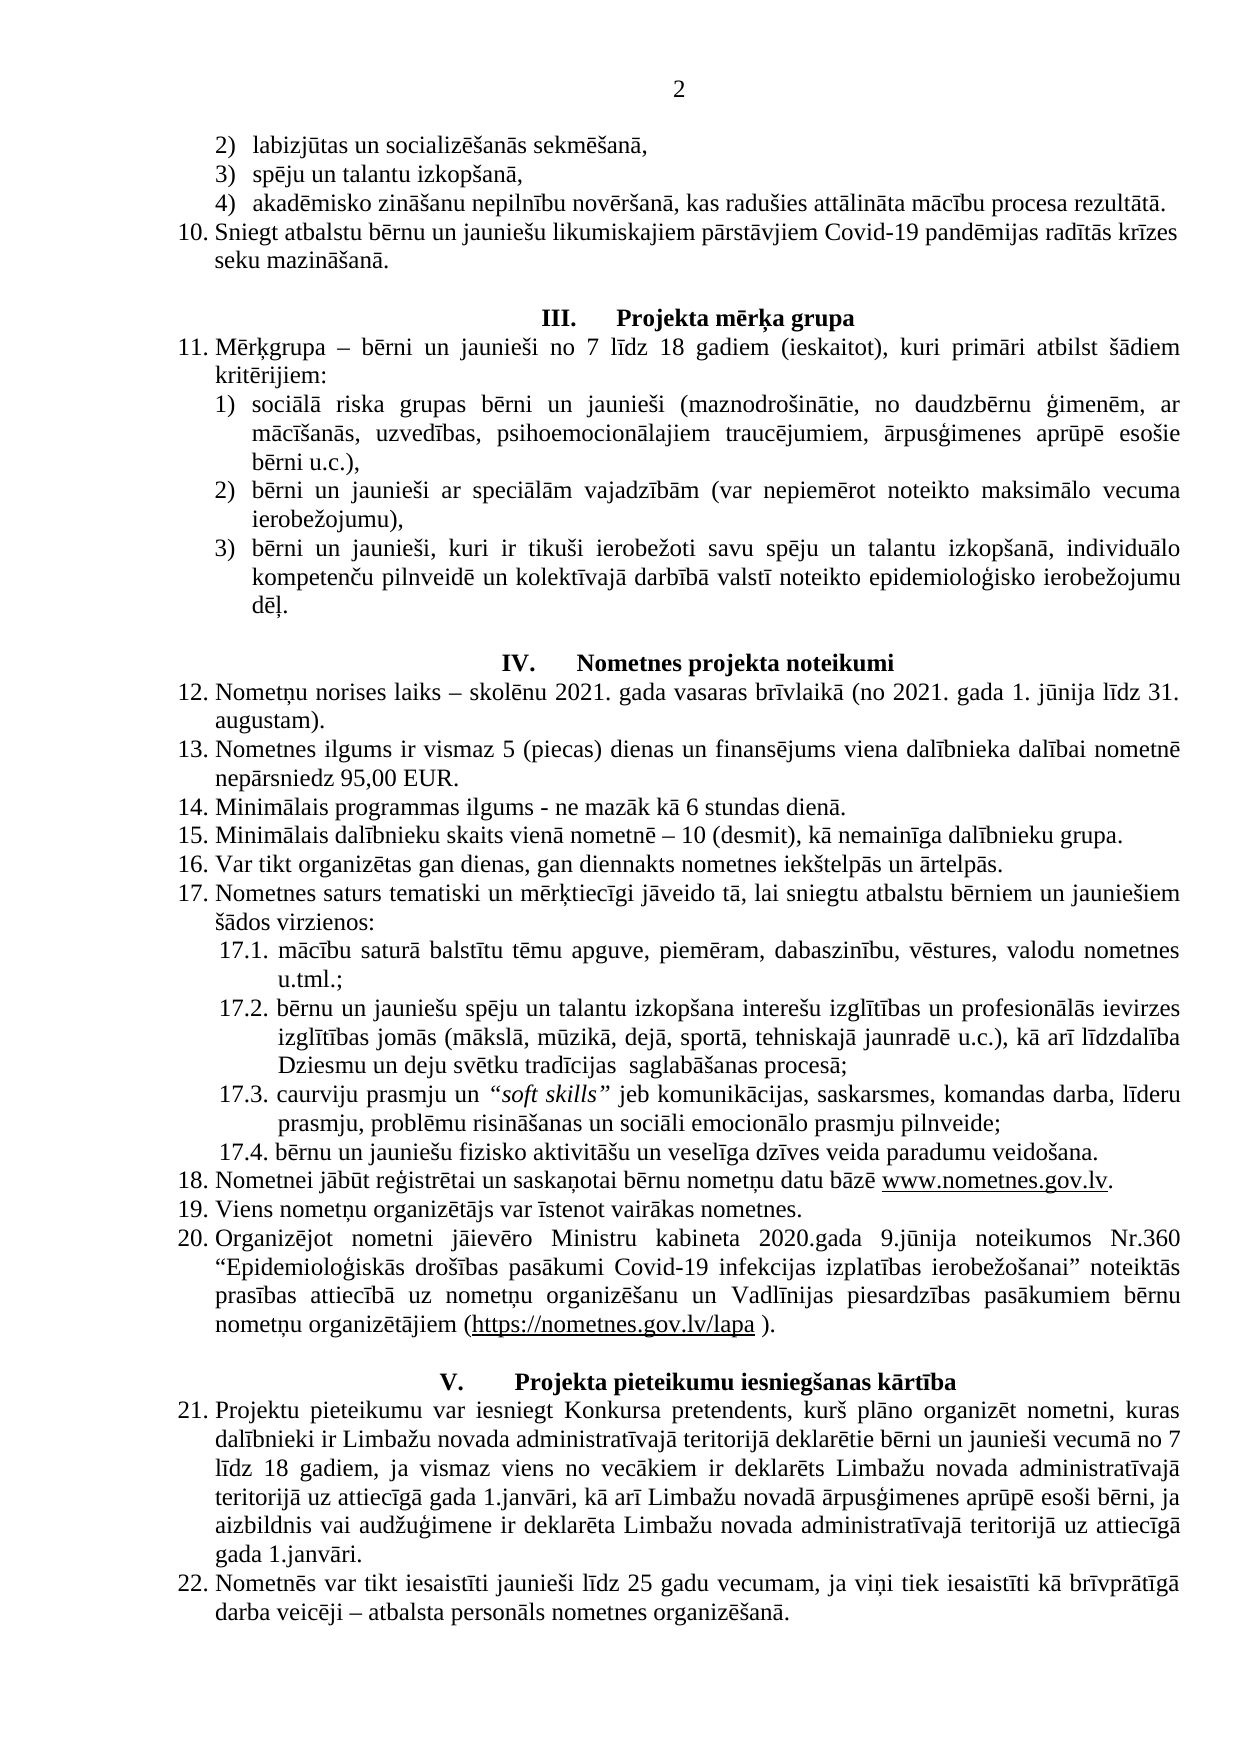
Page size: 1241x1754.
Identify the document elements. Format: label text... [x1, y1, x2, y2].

list Nometnes saturs tematiski un mērķtiecīgi jāveido tā, lai sniegtu atbalstu bērniem un jauniešiem šādos virzienos: [177, 878, 1181, 936]
list Viens nometņu organizētājs var īstenot vairākas nometnes. [177, 1194, 1181, 1223]
list Organizējot nometni jāievēro Ministru kabineta 2020.gada 9.jūnija noteikumos Nr.360 “Epidemioloģiskās drošības pasākumi Covid-19 infekcijas izplatības ierobežošanai” noteiktās prasības attiecībā uz nometņu organizēšanu un Vadlīnijas piesardzības pasākumiem bērnu nometņu organizētājiem (https://nometnes.gov.lv/lapa ). [177, 1223, 1181, 1338]
list Projektu pieteikumu var iesniegt Konkursa pretendents, kurš plāno organizēt nometni, kuras dalībnieki ir Limbažu novada administratīvajā teritorijā deklarētie bērni un jaunieši vecumā no 7 līdz 18 gadiem, ja vismaz viens no vecākiem ir deklarēts Limbažu novada administratīvajā teritorijā uz attiecīgā gada 1.janvāri, kā arī Limbažu novadā ārpusģimenes aprūpē esoši bērni, ja aizbildnis vai audžuģimene ir deklarēta Limbažu novada administratīvajā teritorijā uz attiecīgā gada 1.janvāri. [177, 1396, 1181, 1568]
list akadēmisko zināšanu nepilnību novēršanā, kas radušies attālināta mācību procesa rezultātā. [215, 188, 1181, 217]
list Minimālais dalībnieku skaits vienā nometnē – 10 (desmit), kā nemainīga dalībnieku grupa. [177, 821, 1181, 849]
list Projekta pieteikumu iesniegšanas kārtība [215, 1367, 1181, 1396]
list Minimālais programmas ilgums - ne mazāk kā 6 stundas dienā. [177, 792, 1181, 821]
list Mērķgrupa – bērni un jaunieši no 7 līdz 18 gadiem (ieskaitot), kuri primāri atbilst šādiem kritērijiem: [177, 332, 1181, 389]
list Nometnēs var tikt iesaistīti jaunieši līdz 25 gadu vecumam, ja viņi tiek iesaistīti kā brīvprātīgā darba veicēji – atbalsta personāls nometnes organizēšanā. [177, 1568, 1181, 1626]
list Var tikt organizētas gan dienas, gan diennakts nometnes iekštelpās un ārtelpās. [177, 849, 1181, 878]
list bērni un jaunieši ar speciālām vajadzībām (var nepiemērot noteikto maksimālo vecuma ierobežojumu), [214, 476, 1181, 533]
list Nometnes projekta noteikumi [215, 648, 1181, 677]
text 17.4. bērnu un jauniešu fizisko aktivitāšu un veselīga dzīves veida paradumu veidošana. [218, 1137, 1181, 1166]
list spēju un talantu izkopšanā, [215, 159, 1181, 188]
list Sniegt atbalstu bērnu un jauniešu likumiskajiem pārstāvjiem Covid-19 pandēmijas radītās krīzes seku mazināšanā. [177, 217, 1181, 274]
list sociālā riska grupas bērni un jaunieši (maznodrošinātie, no daudzbērnu ģimenēm, ar mācīšanās, uzvedības, psihoemocionālajiem traucējumiem, ārpusģimenes aprūpē esošie bērni u.c.), [214, 389, 1181, 476]
list Projekta mērķa grupa [215, 303, 1181, 332]
text 17.3. caurviju prasmju un “soft skills” jeb komunikācijas, saskarsmes, komandas darba, līderu prasmju, problēmu risināšanas un sociāli emocionālo prasmju pilnveide; [218, 1079, 1181, 1137]
list Nometnes ilgums ir vismaz 5 (piecas) dienas un finansējums viena dalībnieka dalībai nometnē nepārsniedz 95,00 EUR. [177, 734, 1181, 792]
list labizjūtas un socializēšanās sekmēšanā, [215, 131, 1181, 159]
list Nometnei jābūt reģistrētai un saskaņotai bērnu nometņu datu bāzē www.nometnes.gov.lv. [177, 1166, 1181, 1194]
list Nometņu norises laiks – skolēnu 2021. gada vasaras brīvlaikā (no 2021. gada 1. jūnija līdz 31. augustam). [177, 677, 1181, 734]
list bērni un jaunieši, kuri ir tikuši ierobežoti savu spēju un talantu izkopšanā, individuālo kompetenču pilnveidē un kolektīvajā darbībā valstī noteikto epidemioloģisko ierobežojumu dēļ. [214, 533, 1181, 619]
list 17.1. mācību saturā balstītu tēmu apguve, piemēram, dabaszinību, vēstures, valodu nometnes u.tml.; [218, 936, 1181, 993]
list 17.2. bērnu un jauniešu spēju un talantu izkopšana interešu izglītības un profesionālās ievirzes izglītības jomās (mākslā, mūzikā, dejā, sportā, tehniskajā jaunradē u.c.), kā arī līdzdalība Dziesmu un deju svētku tradīcijas saglabāšanas procesā; [218, 993, 1181, 1079]
